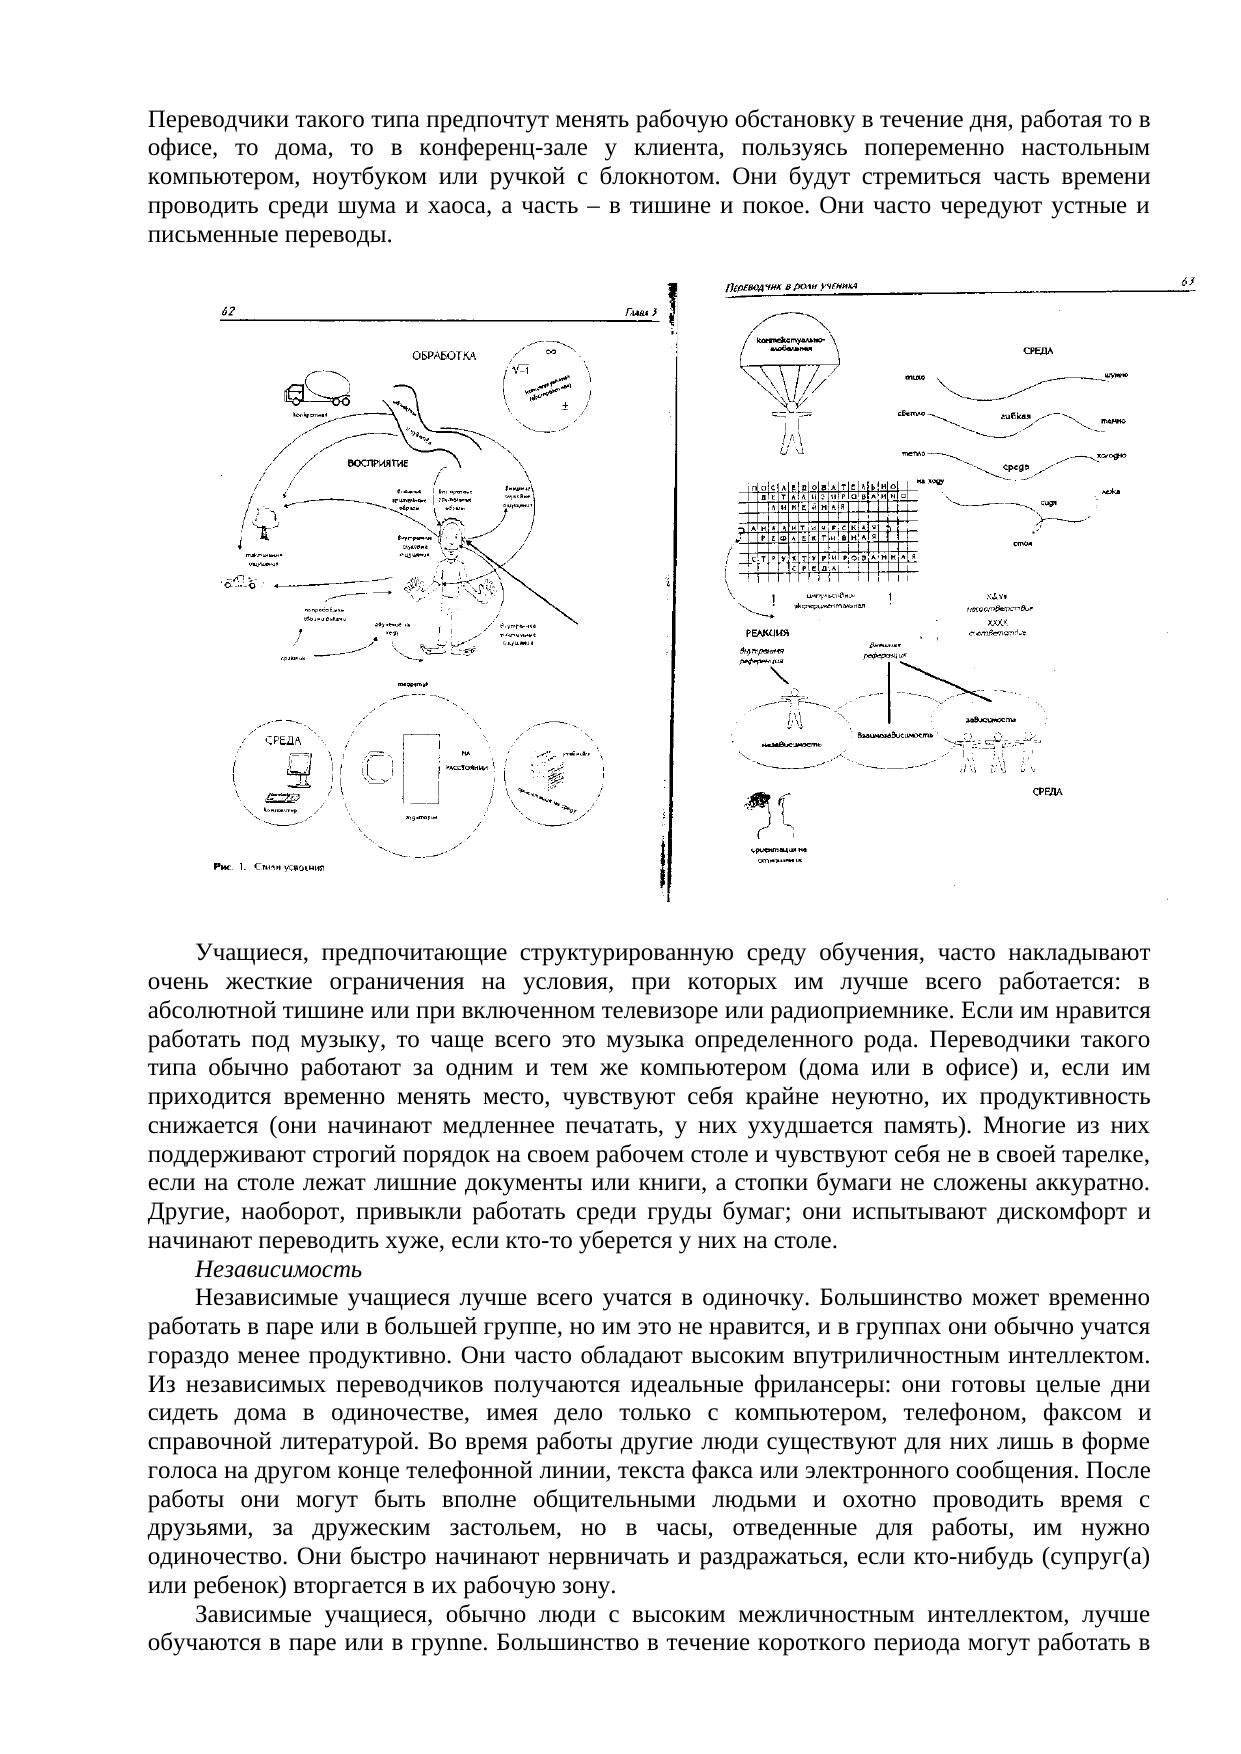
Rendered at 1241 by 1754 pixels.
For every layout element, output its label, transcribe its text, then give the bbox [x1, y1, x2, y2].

picture [710, 256, 1228, 903]
text Независимые учащиеся лучше всего учатся в одиночку. Большинство может временно работать в паре или в большей группе, но им это не нравится, и в группах они обычно учатся гораздо менее продуктивно. Они часто обладают высоким впутриличностным интеллектом. Из независимых переводчиков получаются идеальные фрилансеры: они готовы целые дни сидеть дома в одиночестве, имея дело только с компьютером, телефоном, факсом и справочной литературой. Во время работы другие люди существуют для них лишь в форме голоса на другом конце телефонной линии, текста факса или электронного сообщения. После работы они могут быть вполне общительными людьми и охотно проводить время с друзьями, за дружеским застольем, но в часы, отведенные для работы, им нужно одиночество. Они быстро начинают нервничать и раздражаться, если кто-нибудь (супруг(а) или ребенок) вторгается в их рабочую зону. [148, 1282, 1152, 1599]
text Учащиеся, предпочитающие структурированную среду обучения, часто накладывают очень жесткие ограничения на условия, при которых им лучше всего работается: в абсолютной тишине или при включенном телевизоре или радиоприемнике. Если им нравится работать под музыку, то чаще всего это музыка определенного рода. Переводчики такого типа обычно работают за одним и тем же компьютером (дома или в офисе) и, если им приходится временно менять место, чувствуют себя крайне неуютно, их продуктивность снижается (они начинают медленнее печатать, у них ухудшается память). Многие из них поддерживают строгий порядок на своем рабочем столе и чувствуют себя не в своей тарелке, если на столе лежат лишние документы или книги, а стопки бумаги не сложены аккуратно. Другие, наоборот, привыкли работать среди груды бумаг; они испытывают дискомфорт и начинают переводить хуже, если кто-то уберется у них на столе. [148, 937, 1152, 1254]
picture [166, 283, 678, 902]
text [148, 104, 1152, 247]
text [148, 1599, 1152, 1656]
text Независимость [148, 1254, 1152, 1282]
